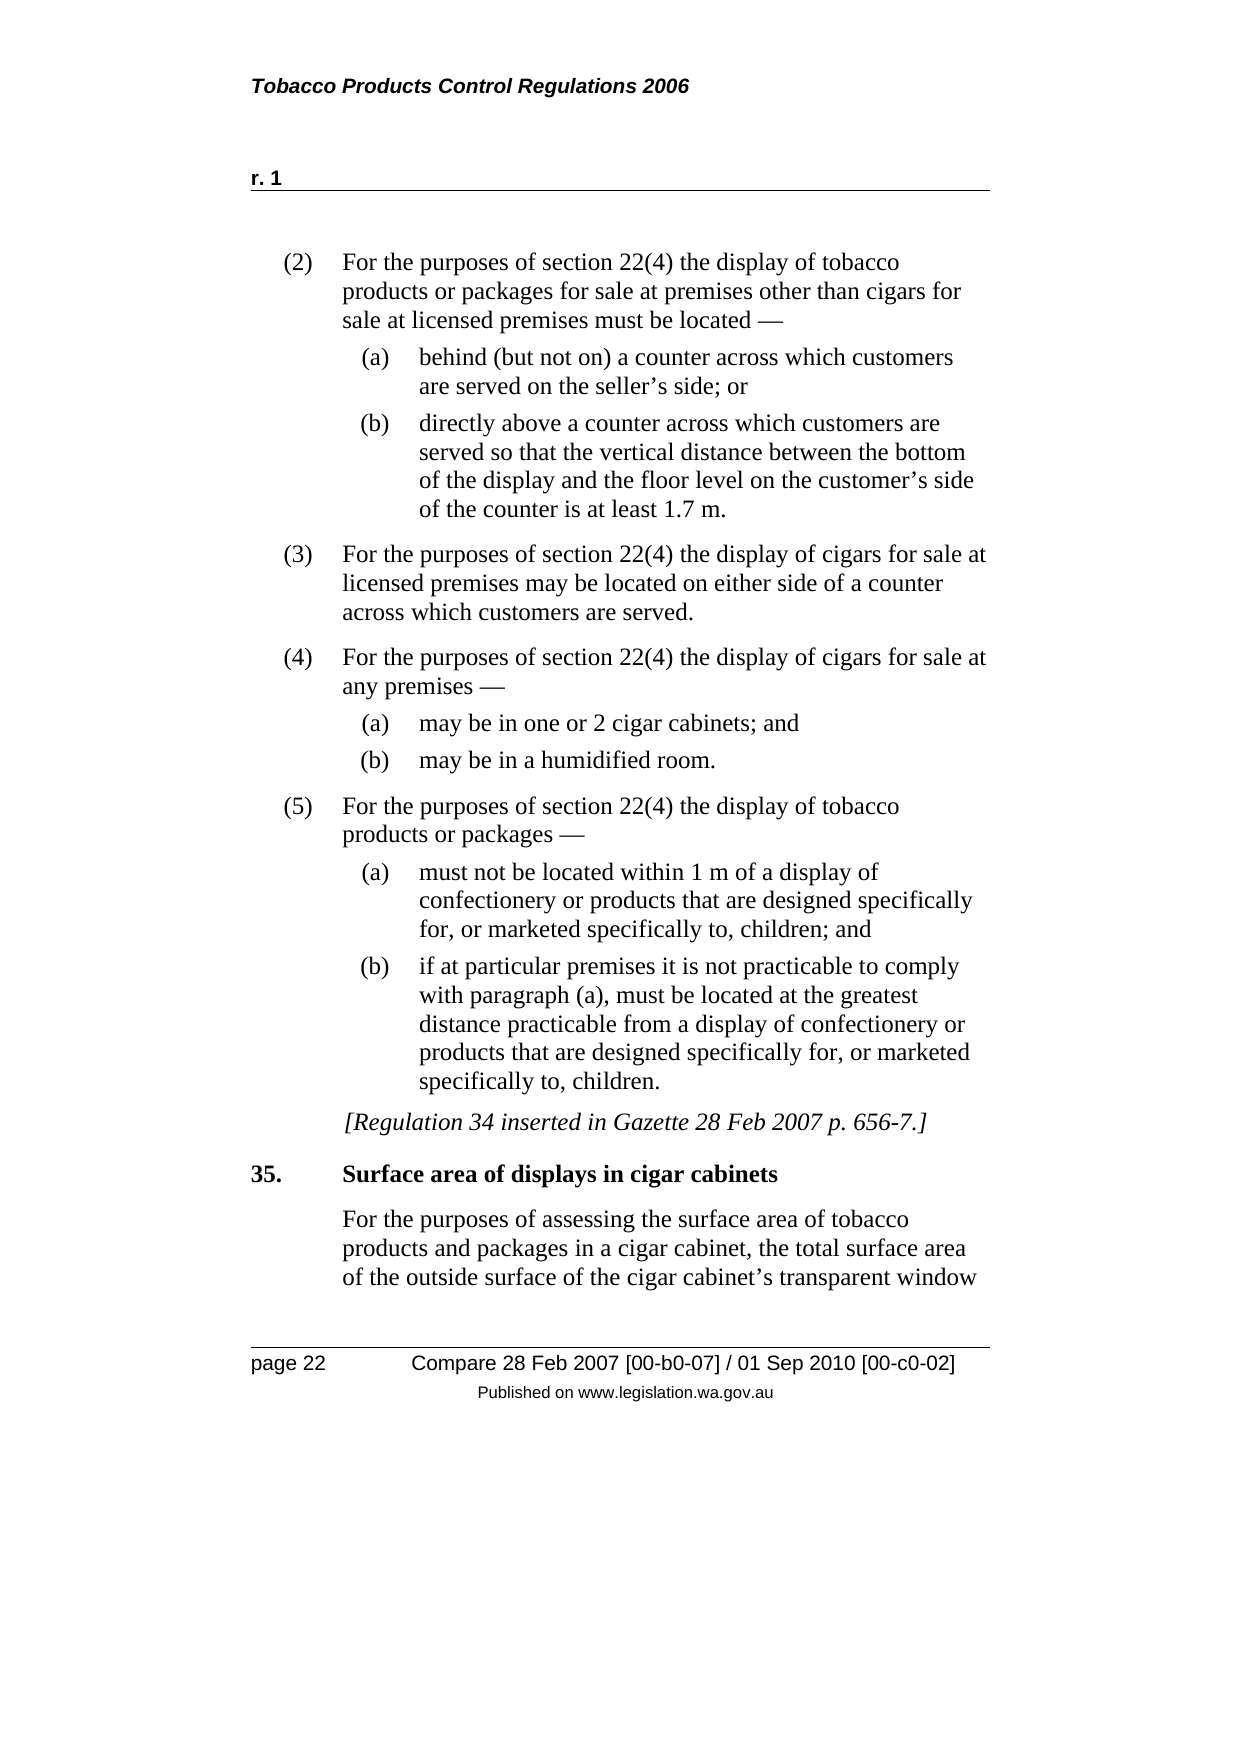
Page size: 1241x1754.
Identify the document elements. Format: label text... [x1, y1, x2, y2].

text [251, 1204, 990, 1291]
text (2) For the purposes of section 22(4) the display of tobacco products or packages for sale at premises other than cigars for sale at licensed premises must be located — [251, 247, 990, 334]
text (b) directly above a counter across which customers are served so that the vertical distance between the bottom of the display and the floor level on the customer’s side of the counter is at least 1.7 m. [251, 408, 990, 523]
text (5) For the purposes of section 22(4) the display of tobacco products or packages — [251, 791, 990, 848]
text (3) For the purposes of section 22(4) the display of cigars for sale at licensed premises may be located on either side of a counter across which customers are served. [251, 539, 990, 626]
text (b) if at particular premises it is not practicable to comply with paragraph (a), must be located at the greatest distance practicable from a display of confectionery or products that are designed specifically for, or marketed specifically to, children. [251, 951, 990, 1095]
text (a) behind (but not on) a counter across which customers are served on the seller’s side; or [251, 342, 990, 399]
text (a) may be in one or 2 cigar cabinets; and [251, 708, 990, 737]
subtitle 35. Surface area of displays in cigar cabinets [251, 1159, 990, 1188]
text [Regulation 34 inserted in Gazette 28 Feb 2007 p. 656-7.] [251, 1107, 990, 1136]
text (4) For the purposes of section 22(4) the display of cigars for sale at any premises — [251, 642, 990, 700]
text (a) must not be located within 1 m of a display of confectionery or products that are designed specifically for, or marketed specifically to, children; and [251, 857, 990, 943]
text (b) may be in a humidified room. [251, 745, 990, 774]
